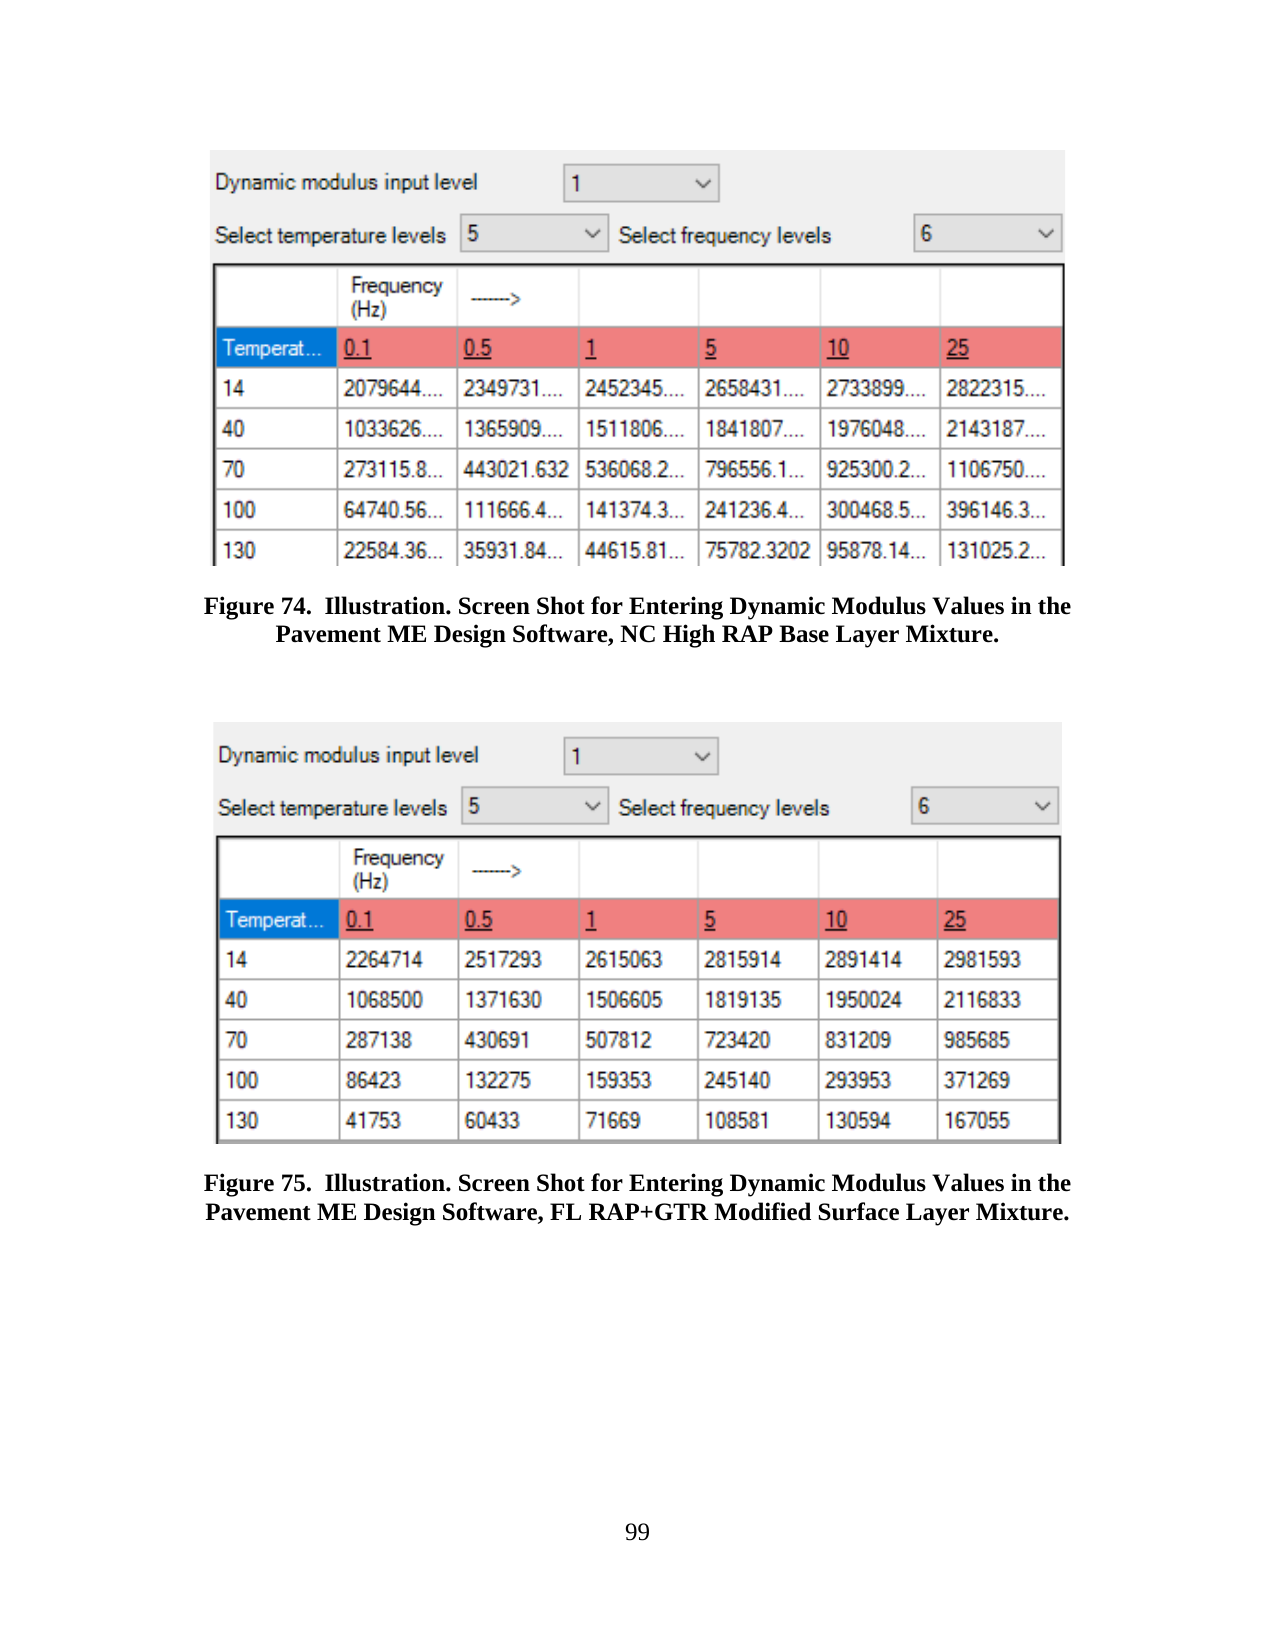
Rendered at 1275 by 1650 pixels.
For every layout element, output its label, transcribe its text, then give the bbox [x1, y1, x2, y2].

text Figure 74. Illustration. Screen Shot for Entering Dynamic Modulus Values in the Pavement ME Design Software, NC High RAP Base Layer Mixture. [150, 591, 1125, 648]
picture [209, 150, 1066, 566]
text Figure 75. Illustration. Screen Shot for Entering Dynamic Modulus Values in the Pavement ME Design Software, FL RAP+GTR Modified Surface Layer Mixture. [150, 1168, 1125, 1226]
picture [213, 722, 1062, 1144]
